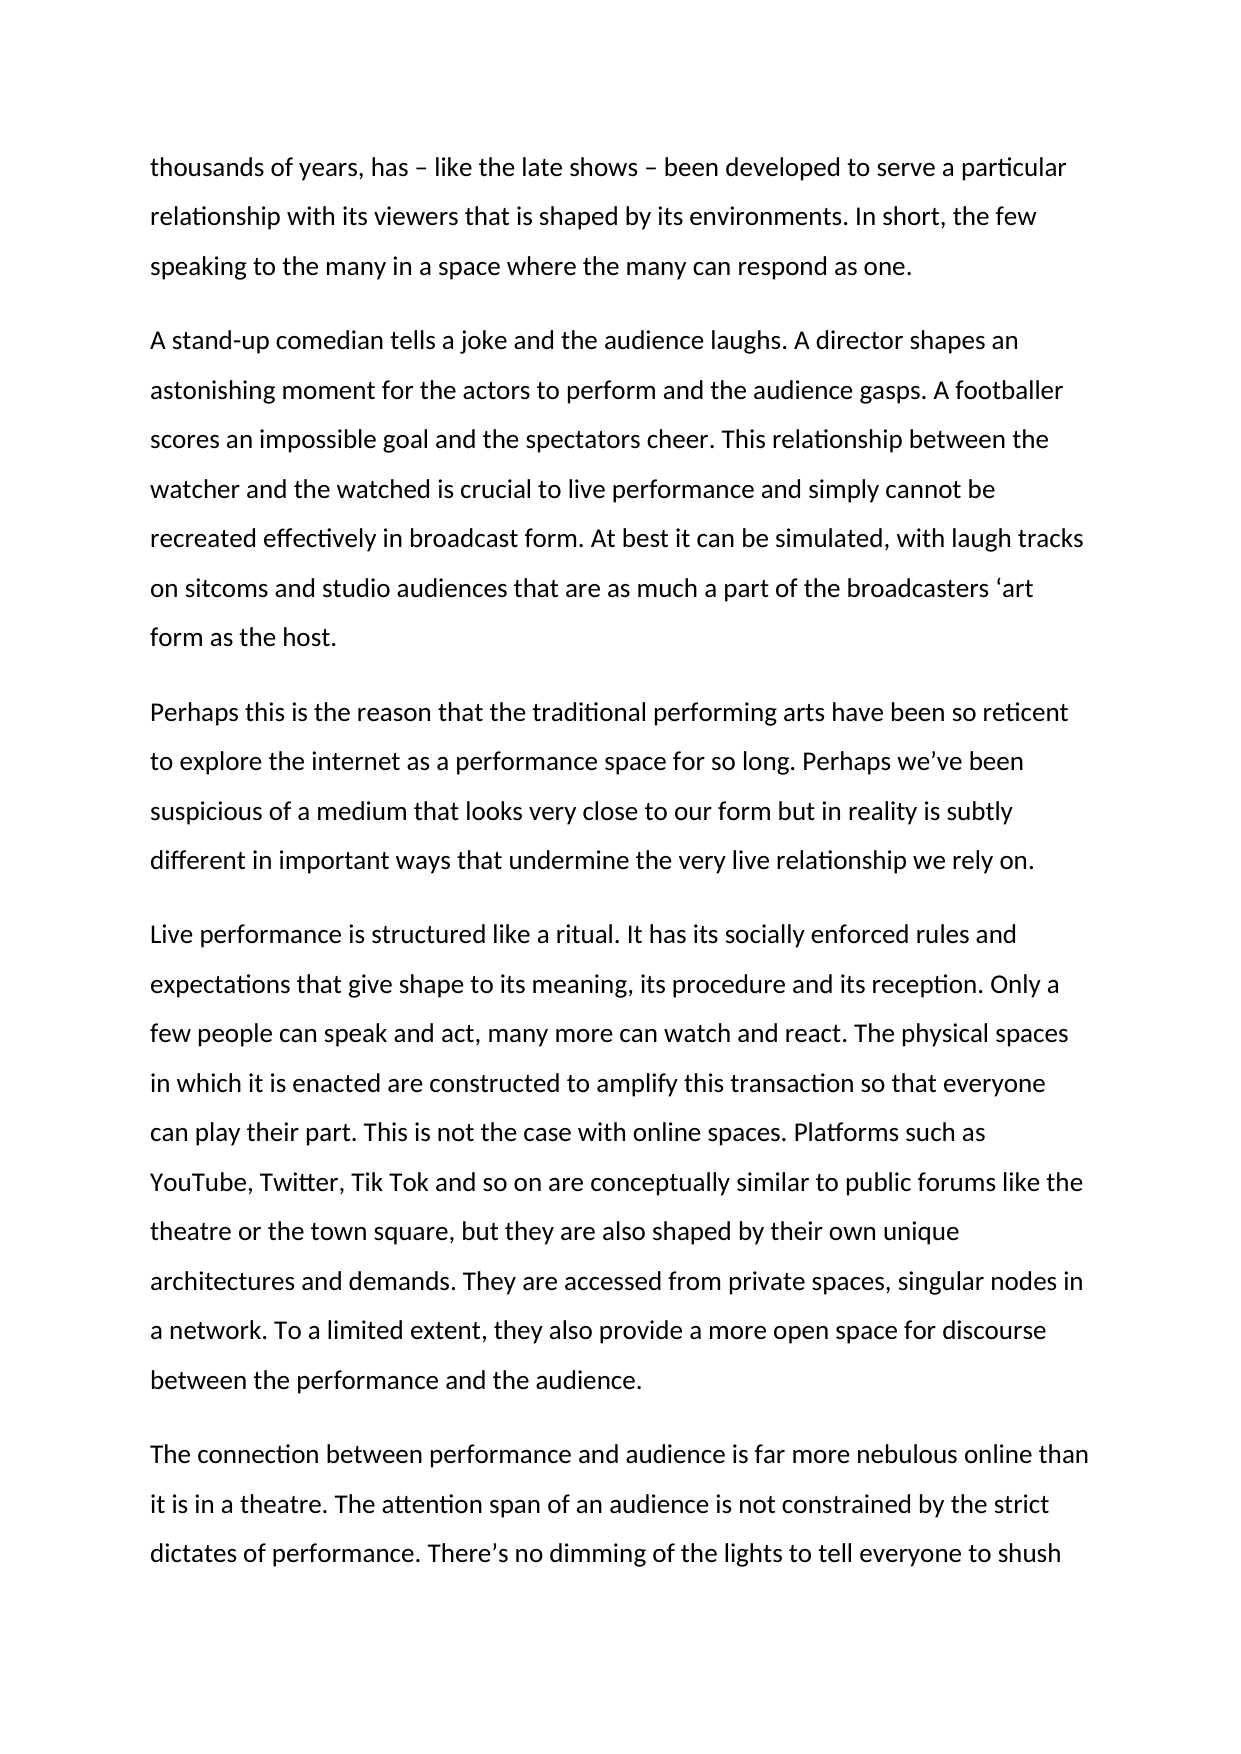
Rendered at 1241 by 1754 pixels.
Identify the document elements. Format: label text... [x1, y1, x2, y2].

text Perhaps this is the reason that the traditional performing arts have been so reticent to explore the internet as a performance space for so long. Perhaps we’ve been suspicious of a medium that looks very close to our form but in reality is subtly different in important ways that undermine the very live relationship we rely on. [150, 695, 1090, 876]
text Live performance is structured like a ritual. It has its socially enforced rules and expectations that give shape to its meaning, its procedure and its reception. Only a few people can speak and act, many more can watch and react. The physical spaces in which it is enacted are constructed to amplify this transaction so that everyone can play their part. This is not the case with online spaces. Platforms such as YouTube, Twitter, Tik Tok and so on are conceptually similar to public forums like the theatre or the town square, but they are also shaped by their own unique architectures and demands. They are accessed from private spaces, singular nodes in a network. To a limited extent, they also provide a more open space for discourse between the performance and the audience. [150, 918, 1090, 1396]
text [150, 150, 1090, 282]
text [150, 1437, 1090, 1569]
text A stand-up comedian tells a joke and the audience laughs. A director shapes an astonishing moment for the actors to perform and the audience gasps. A footballer scores an impossible goal and the spectators cheer. This relationship between the watcher and the watched is crucial to live performance and simply cannot be recreated effectively in broadcast form. At best it can be simulated, with laugh tracks on sitcoms and studio audiences that are as much a part of the broadcasters ‘art form as the host. [150, 323, 1090, 653]
